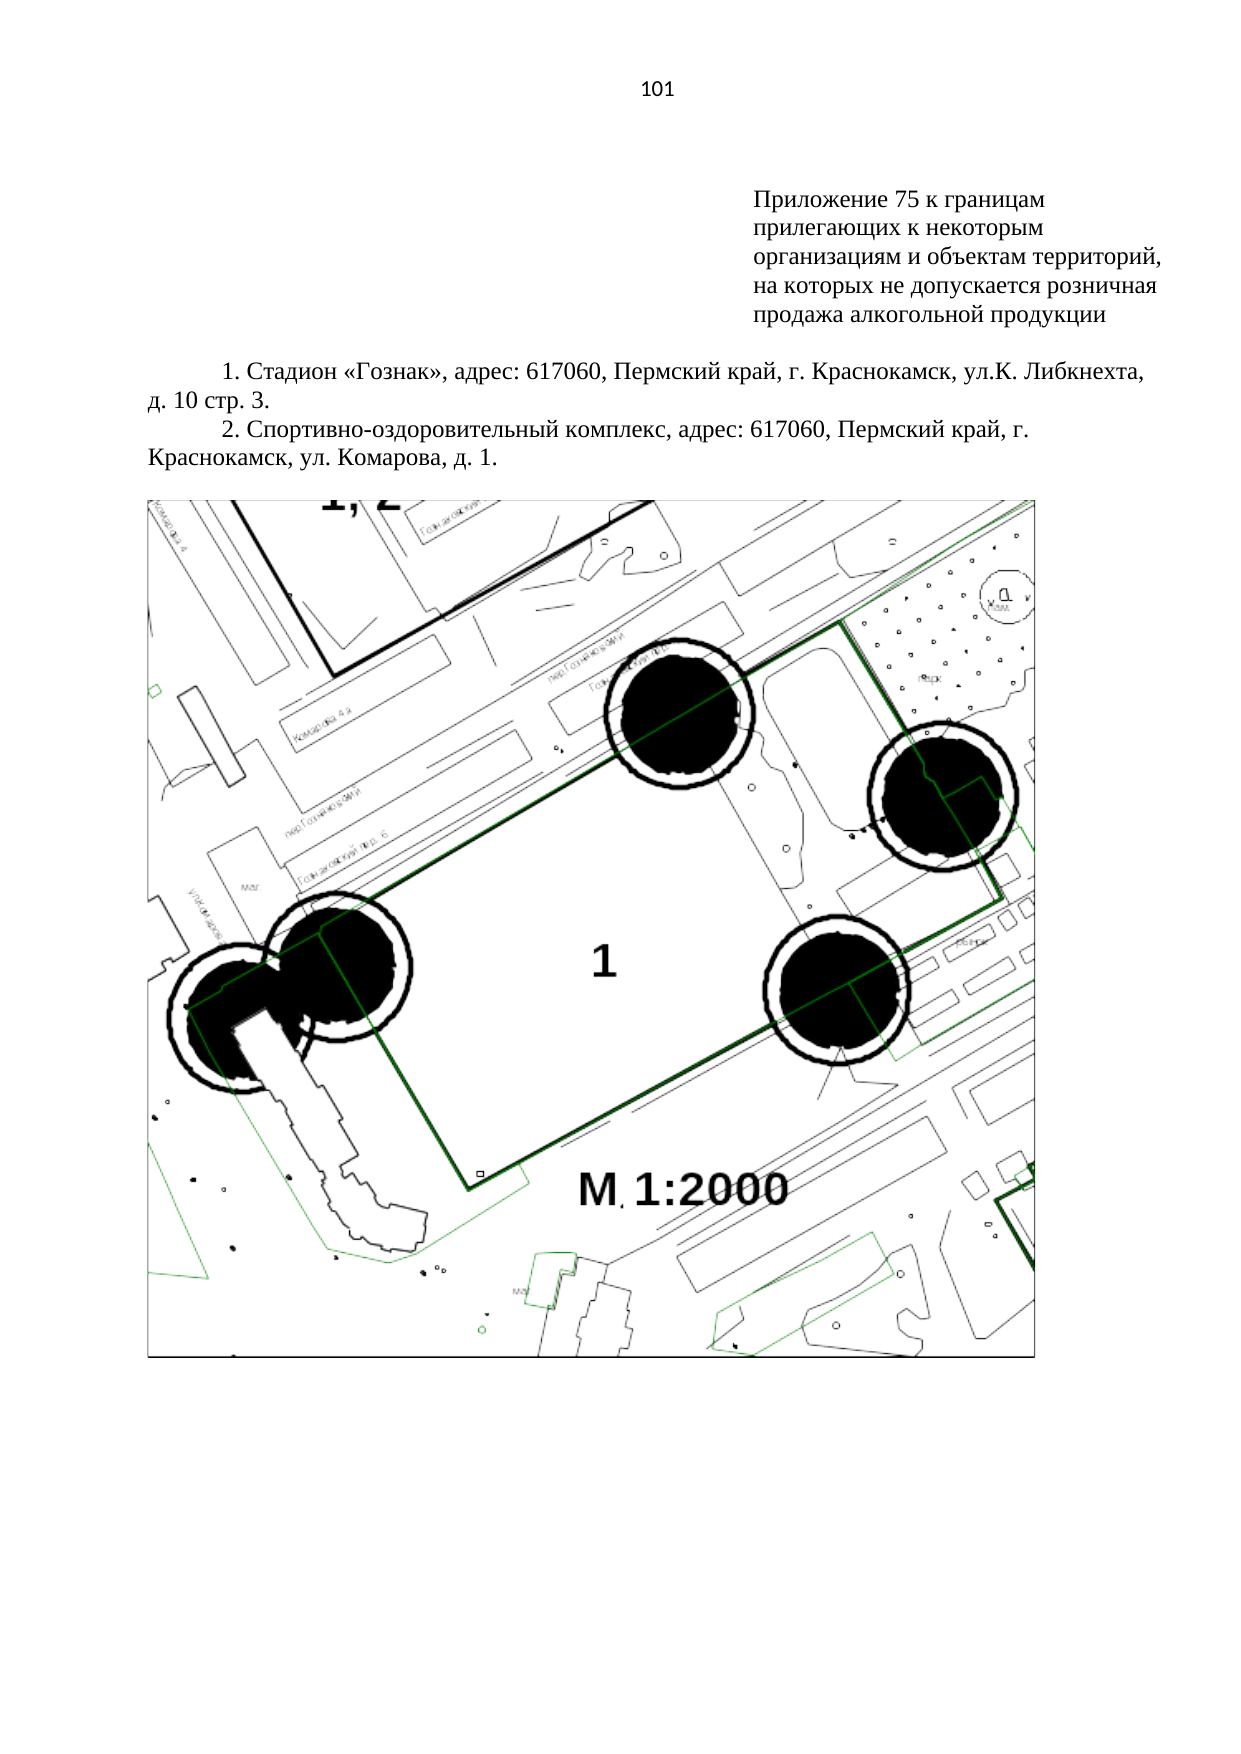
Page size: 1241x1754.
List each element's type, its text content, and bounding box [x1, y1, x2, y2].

text 2. Спортивно-оздоровительный комплекс, адрес: 617060, Пермский край, г. Краснокамск, ул. Комарова, д. 1. [148, 414, 1167, 471]
text Приложение 75 к границам прилегающих к некоторым организациям и объектам территорий, на которых не допускается розничная продажа алкогольной продукции [753, 184, 1167, 327]
text 1. Стадион «Гознак», адрес: 617060, Пермский край, г. Краснокамск, ул.К. Либкнехта, д. 10 стр. 3. [148, 356, 1167, 414]
